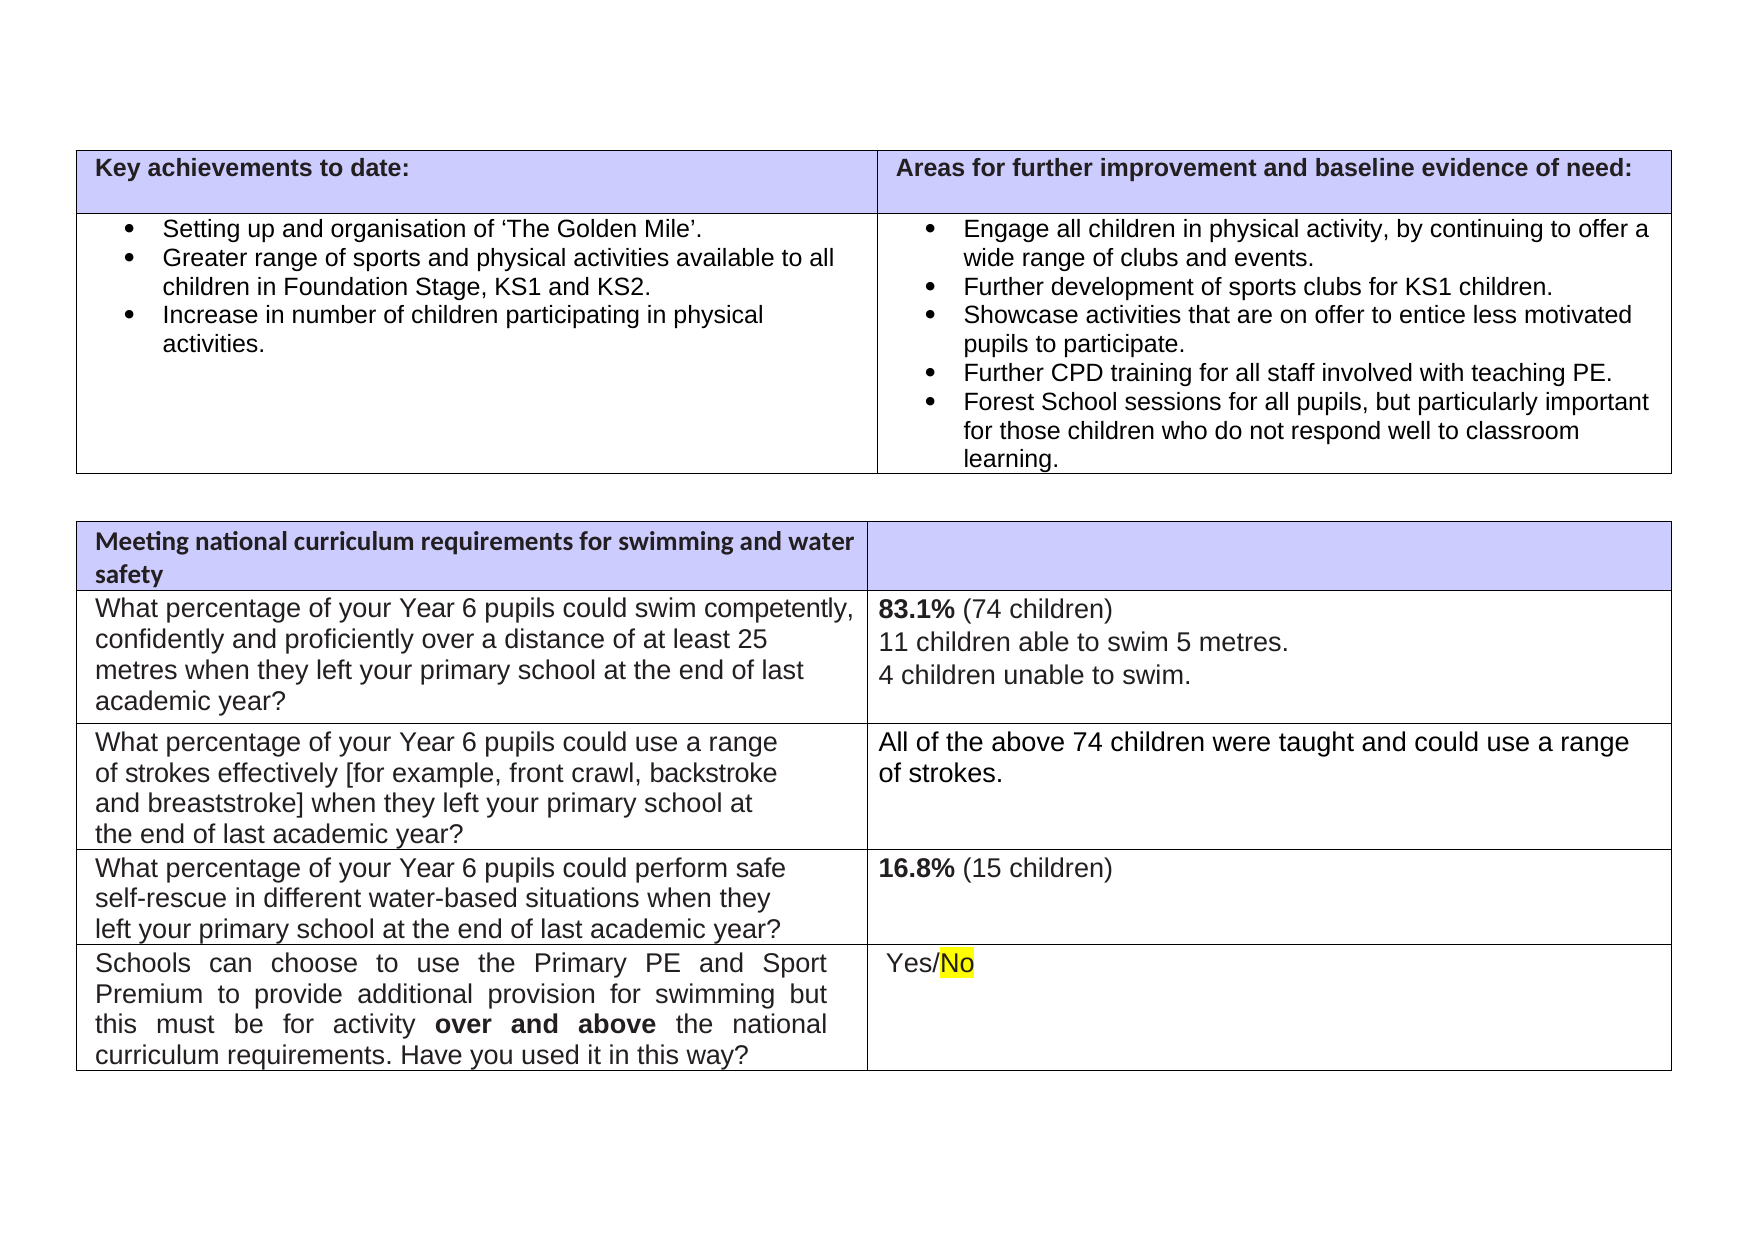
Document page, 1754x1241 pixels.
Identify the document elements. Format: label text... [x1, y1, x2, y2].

table_cell What percentage of your Year 6 pupils could swim competently, confidently and proficiently over a distance of at least 25 metres when they left your primary school at the end of last academic year? [77, 591, 867, 723]
table_header [868, 522, 1671, 590]
table_cell 16.8% (15 children) [868, 850, 1671, 944]
table_cell Engage all children in physical activity, by continuing to offer a wide range of clubs and events. Further development of sports clubs for KS1 children. Showcase activities that are on offer to entice less motivated pupils to participate. Further CPD training for all staff involved with teaching PE. Forest School sessions for all pupils, but particularly important for those children who do not respond well to classroom learning. [878, 214, 1671, 473]
table_cell Schools can choose to use the Primary PE and Sport Premium to provide additional provision for swimming but this must be for activity over and above the national curriculum requirements. Have you used it in this way? [77, 945, 867, 1070]
table_cell 83.1% (74 children) 11 children able to swim 5 metres. 4 children unable to swim. [868, 591, 1671, 723]
table_cell What percentage of your Year 6 pupils could perform safe self-rescue in different water-based situations when they left your primary school at the end of last academic year? [77, 850, 867, 944]
table_header Areas for further improvement and baseline evidence of need: [878, 151, 1671, 213]
table_header Meeting national curriculum requirements for swimming and water safety [77, 522, 867, 590]
table_cell Yes/No [868, 945, 1671, 1070]
table_cell Setting up and organisation of ‘The Golden Mile’. Greater range of sports and physical activities available to all children in Foundation Stage, KS1 and KS2. Increase in number of children participating in physical activities. [77, 214, 877, 473]
table_cell All of the above 74 children were taught and could use a range of strokes. [868, 724, 1671, 849]
table_header Key achievements to date: [77, 151, 877, 213]
table_cell What percentage of your Year 6 pupils could use a range of strokes effectively [for example, front crawl, backstroke and breaststroke] when they left your primary school at the end of last academic year? [77, 724, 867, 849]
